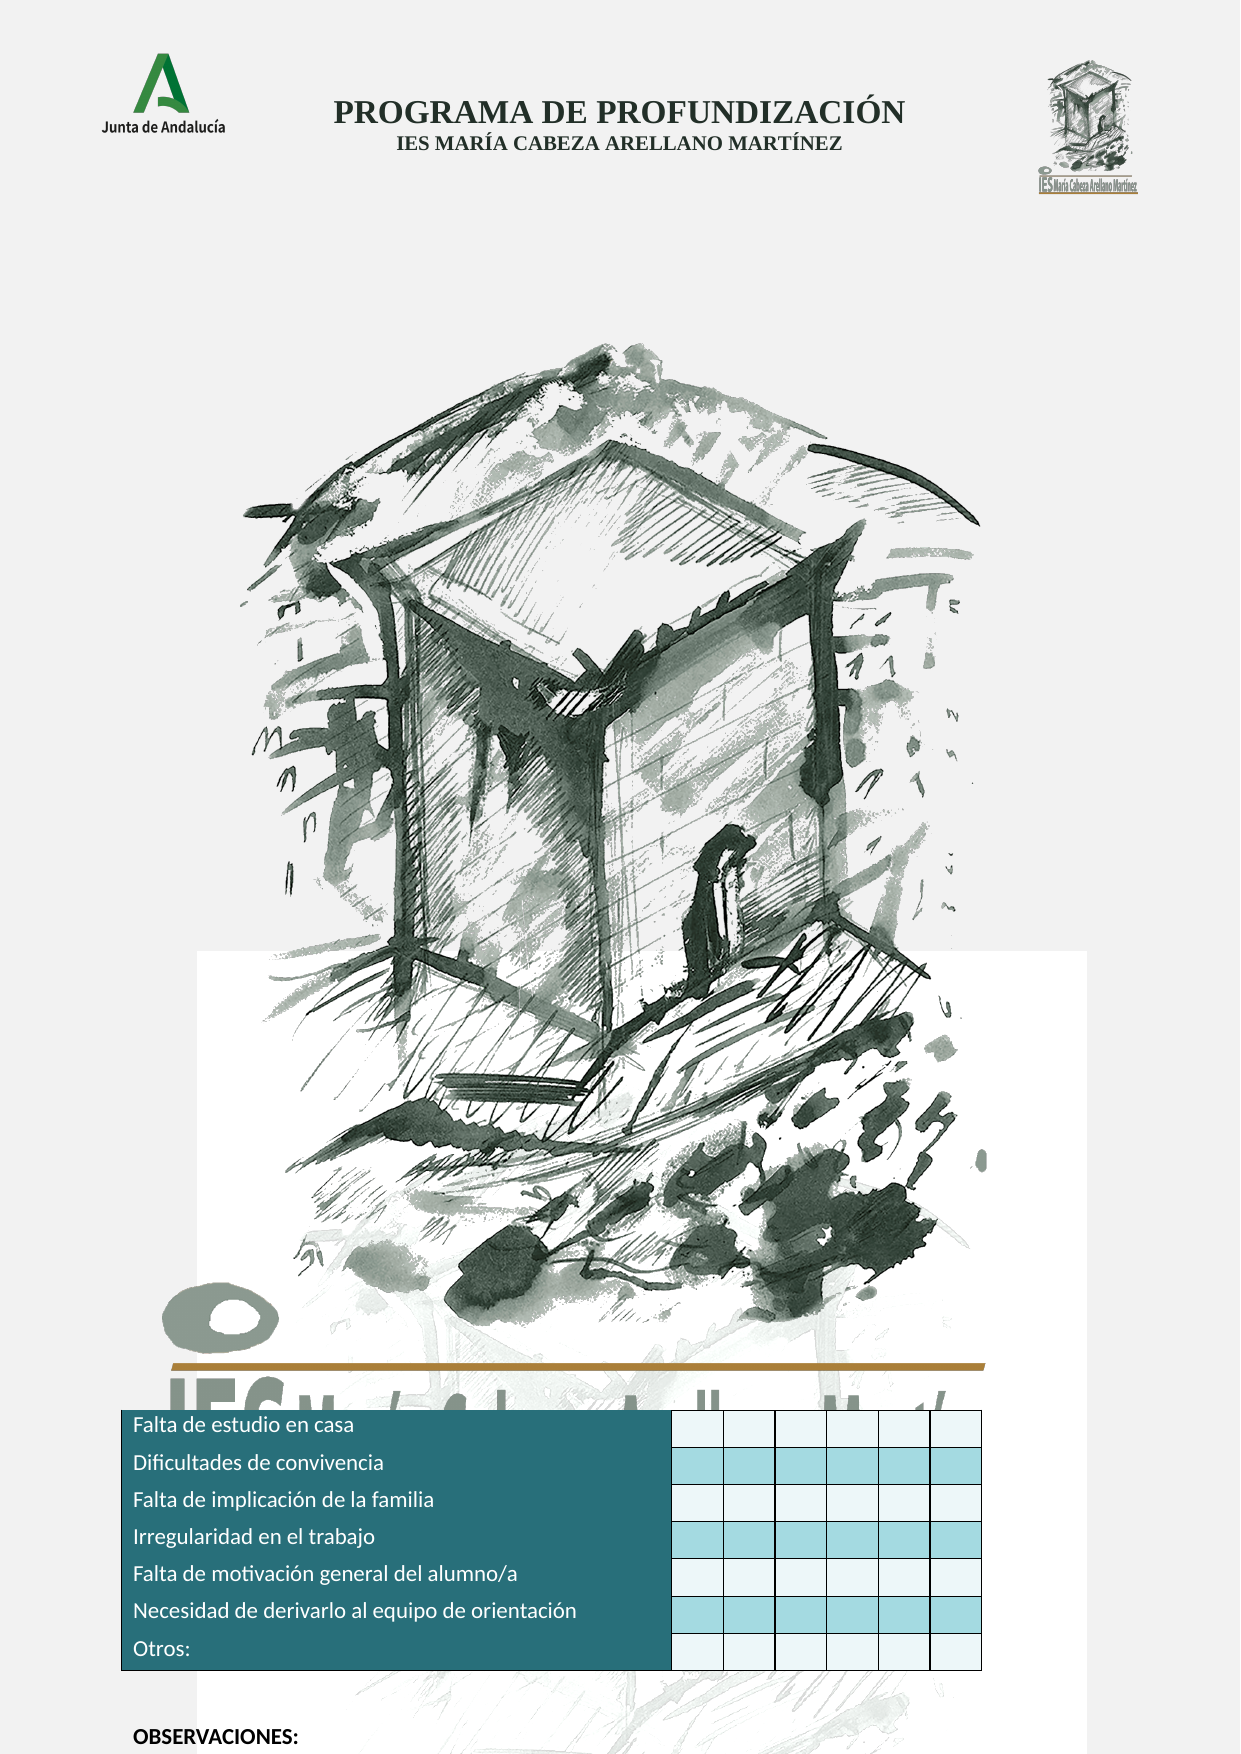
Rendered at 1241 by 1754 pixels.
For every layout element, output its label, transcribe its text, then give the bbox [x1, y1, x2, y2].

table_cell [827, 1597, 878, 1633]
table_cell [879, 1485, 929, 1521]
table_cell [672, 1597, 723, 1633]
table_cell [827, 1485, 878, 1521]
table_cell [827, 1559, 878, 1596]
table_cell [776, 1559, 826, 1596]
table_cell [827, 1411, 878, 1447]
table_cell Falta de motivación general del alumno/a [122, 1559, 671, 1596]
table_cell [776, 1411, 826, 1447]
table_cell [672, 1559, 723, 1596]
table_cell [776, 1634, 826, 1670]
table_cell [931, 1522, 981, 1558]
table_cell [724, 1485, 774, 1521]
picture [91, 47, 236, 139]
table_cell [724, 1411, 774, 1447]
table_cell [724, 1448, 774, 1484]
table_cell Falta de estudio en casa [122, 1411, 671, 1447]
table_cell [724, 1559, 774, 1596]
table_cell [879, 1559, 929, 1596]
table_cell [879, 1411, 929, 1447]
table_cell [672, 1485, 723, 1521]
text OBSERVACIONES: [133, 1722, 1151, 1750]
table_cell [672, 1411, 723, 1447]
table_cell Falta de implicación de la familia [122, 1485, 671, 1521]
table_cell Otros: [122, 1634, 671, 1670]
table_cell Necesidad de derivarlo al equipo de orientación [122, 1597, 671, 1633]
table_cell [931, 1485, 981, 1521]
table_cell [724, 1597, 774, 1633]
table_cell [931, 1597, 981, 1633]
table_cell [879, 1448, 929, 1484]
table_cell [879, 1597, 929, 1633]
table_cell [776, 1597, 826, 1633]
table_cell [827, 1448, 878, 1484]
picture [132, 44, 1146, 1410]
table_cell [827, 1634, 878, 1670]
table_cell [724, 1522, 774, 1558]
table_cell [672, 1448, 723, 1484]
table_cell [931, 1411, 981, 1447]
table_cell [672, 1522, 723, 1558]
table_cell [931, 1559, 981, 1596]
table_cell Dificultades de convivencia [122, 1448, 671, 1484]
table_cell [672, 1634, 723, 1670]
table_cell [776, 1485, 826, 1521]
table_cell [931, 1634, 981, 1670]
table_cell [931, 1448, 981, 1484]
table_cell [724, 1634, 774, 1670]
table_cell [827, 1522, 878, 1558]
table_cell [879, 1522, 929, 1558]
table_cell [776, 1522, 826, 1558]
table_cell Irregularidad en el trabajo [122, 1522, 671, 1558]
table_cell [879, 1634, 929, 1670]
table_cell [776, 1448, 826, 1484]
